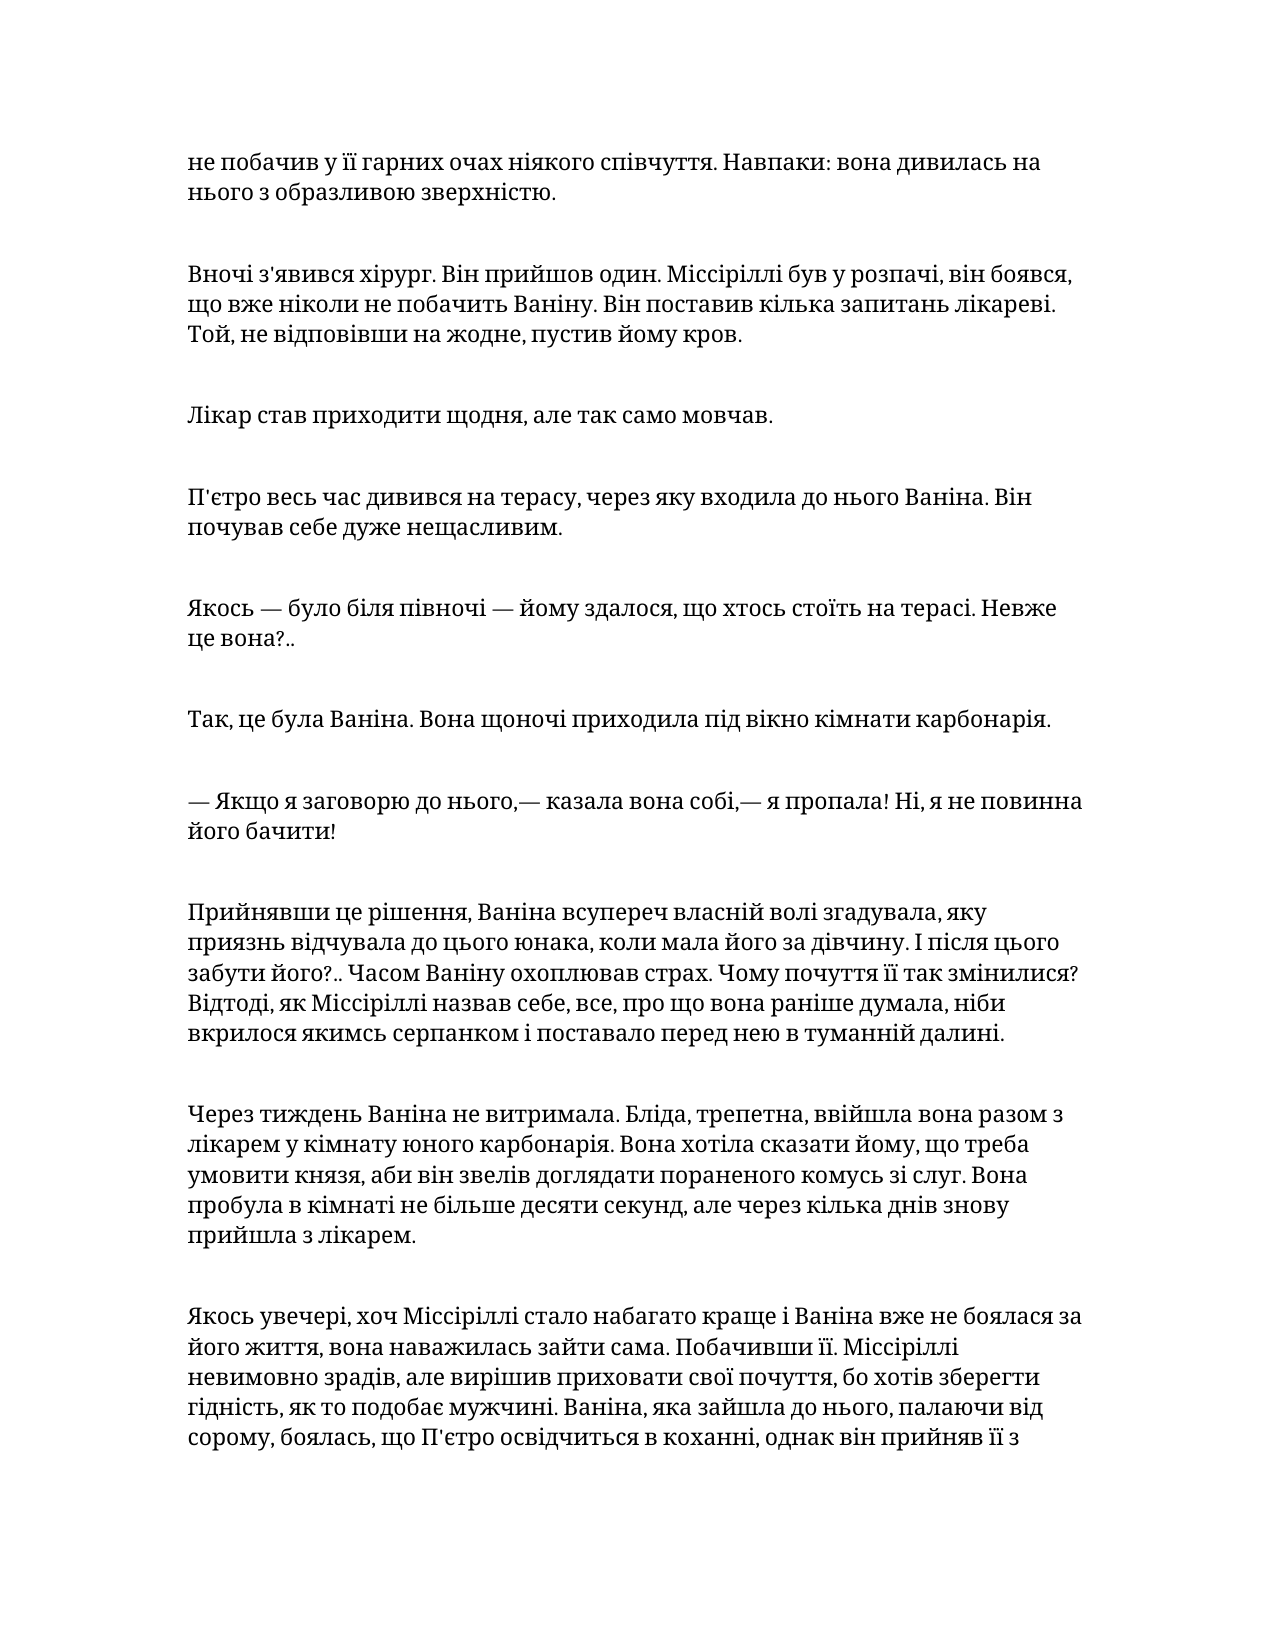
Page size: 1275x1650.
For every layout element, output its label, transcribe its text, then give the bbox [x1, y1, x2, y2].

text Через тиждень Ваніна не витримала. Бліда, трепетна, ввійшла вона разом з лікарем у кімнату юного карбонарія. Вона хотіла сказати йому, що треба умовити князя, аби він звелів доглядати пораненого комусь зі слуг. Вона пробула в кімнаті не більше десяти секунд, але через кілька днів знову прийшла з лікарем. [187, 1072, 1087, 1249]
text Прийнявши це рішення, Ваніна всупереч власній волі згадувала, яку приязнь відчувала до цього юнака, коли мала його за дівчину. І після цього забути його?.. Часом Ваніну охоплював страх. Чому почуття її так змінилися? Відтоді, як Міссіріллі назвав себе, все, про що вона раніше думала, ніби вкрилося якимсь серпанком і поставало перед нею в туманній далині. [187, 870, 1087, 1047]
text Якось — було біля півночі — йому здалося, що хтось стоїть на терасі. Невже це вона?.. [187, 566, 1087, 652]
text Лікар став приходити щодня, але так само мовчав. [187, 373, 1087, 429]
text Так, це була Ваніна. Вона щоночі приходила під вікно кімнати карбонарія. [187, 677, 1087, 734]
text П'єтро весь час дивився на терасу, через яку входила до нього Ваніна. Він почував себе дуже нещасливим. [187, 454, 1087, 541]
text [187, 150, 1087, 207]
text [187, 1274, 1087, 1451]
text Вночі з'явився хірург. Він прийшов один. Міссіріллі був у розпачі, він боявся, що вже ніколи не побачить Ваніну. Він поставив кілька запитань лікареві. Той, не відповівши на жодне, пустив йому кров. [187, 231, 1087, 348]
text — Якщо я заговорю до нього,— казала вона собі,— я пропала! Ні, я не повинна його бачити! [187, 758, 1087, 845]
